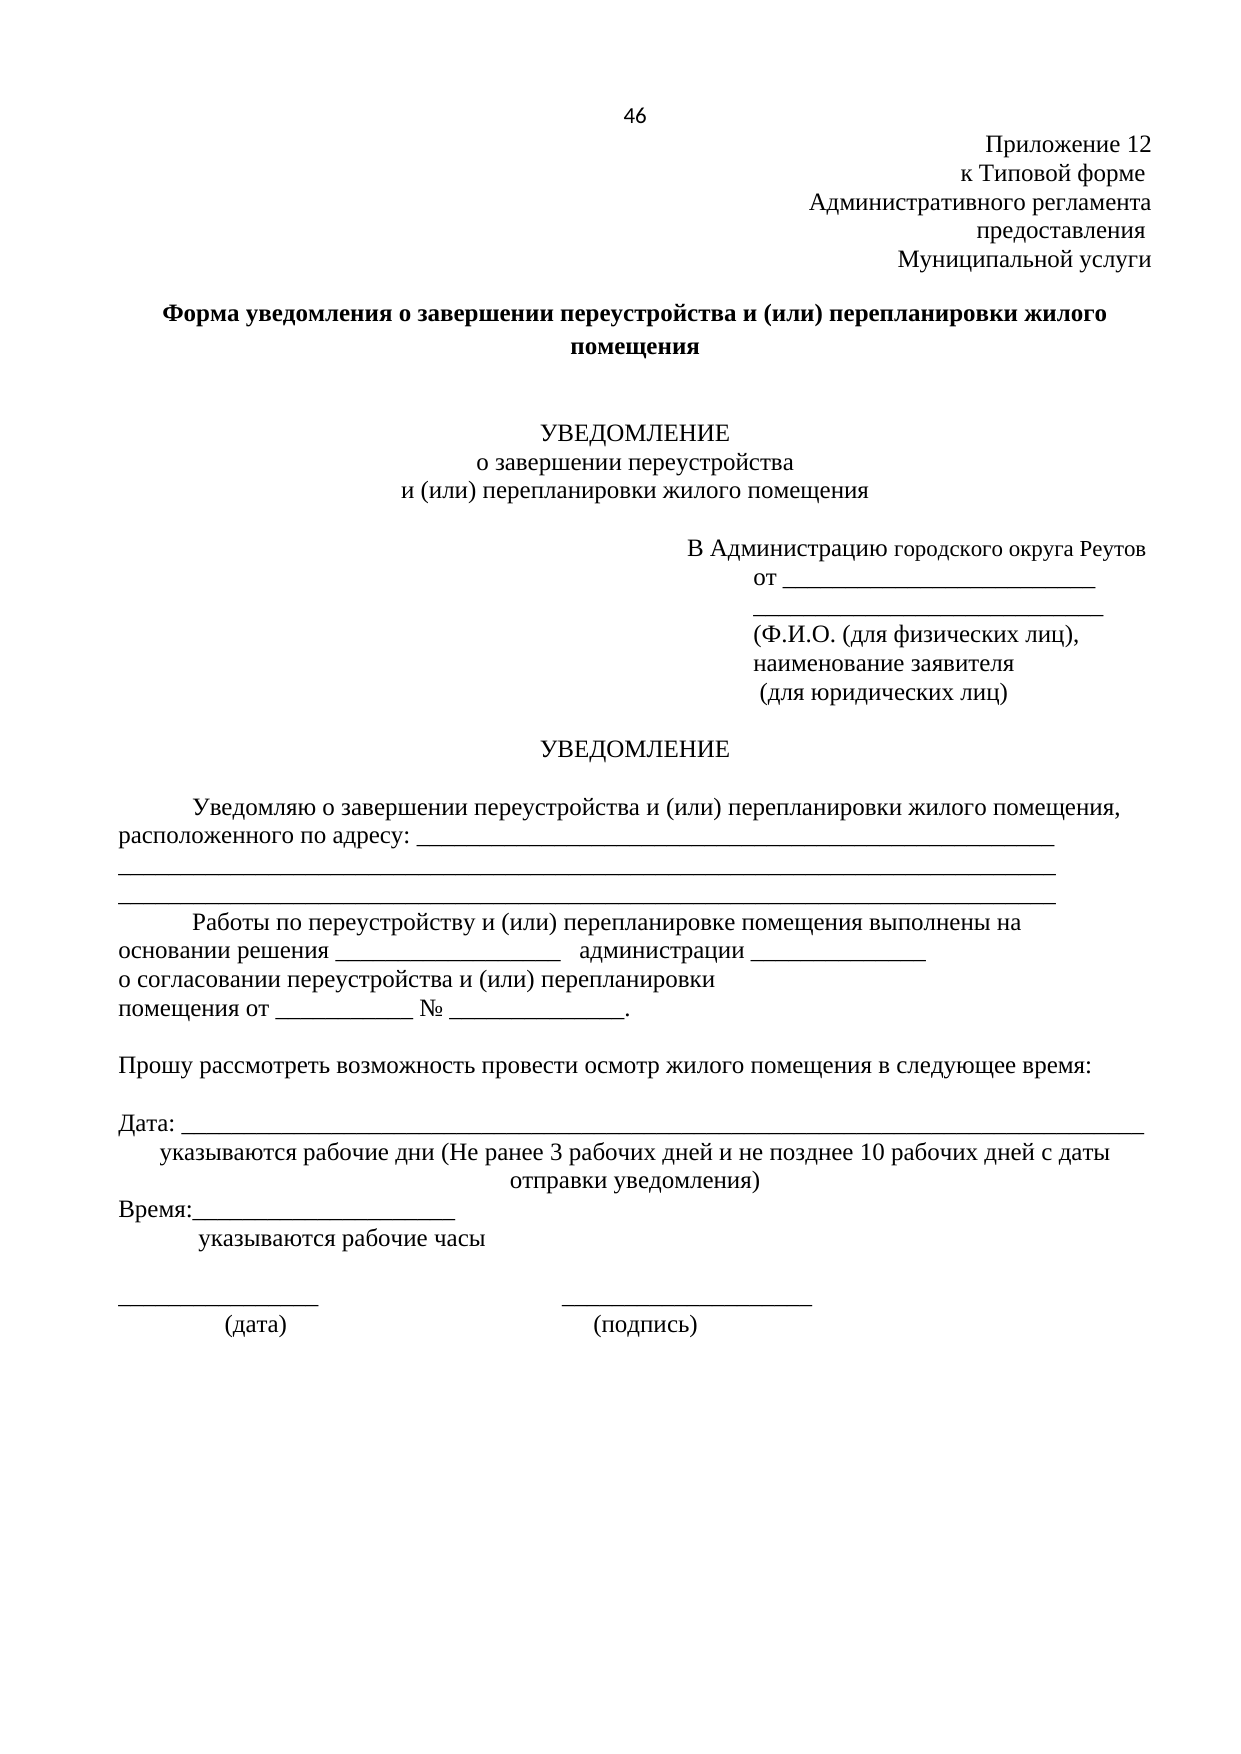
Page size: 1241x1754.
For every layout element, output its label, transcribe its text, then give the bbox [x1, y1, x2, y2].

text к Типовой форме Административного регламента предоставления Муниципальной услуги [118, 158, 1152, 273]
text (дата) (подпись) [118, 1309, 1152, 1338]
text Уведомляю о завершении переустройства и (или) перепланировки жилого помещения, расположенного по адресу: ___________________________________________________ [118, 792, 1152, 849]
text Время:_____________________ [118, 1194, 1152, 1223]
text (Ф.И.О. (для физических лиц), [118, 619, 1152, 648]
text ________________ ____________________ [118, 1280, 1152, 1309]
text В Администрацию городского округа Реутов [118, 533, 1152, 562]
text Дата: _____________________________________________________________________________ [118, 1108, 1152, 1137]
text (для юридических лиц) [118, 677, 1152, 705]
text основании решения __________________ администрации ______________ [118, 935, 1152, 964]
text от _________________________ [118, 562, 1152, 590]
text УВЕДОМЛЕНИЕ [118, 734, 1152, 763]
text ____________________________ [118, 590, 1152, 619]
text наименование заявителя [118, 648, 1152, 677]
text Прошу рассмотреть возможность провести осмотр жилого помещения в следующее время: [118, 1050, 1152, 1079]
text Работы по переустройству и (или) перепланировке помещения выполнены на [118, 907, 1152, 935]
text указываются рабочие дни (Не ранее 3 рабочих дней и не позднее 10 рабочих дней с даты отправки уведомления) [118, 1137, 1152, 1194]
text помещения от ___________ № ______________. [118, 993, 1152, 1022]
text о завершении переустройства [118, 447, 1152, 475]
text ___________________________________________________________________________ [118, 849, 1152, 878]
text Приложение 12 [118, 129, 1152, 158]
text указываются рабочие часы [118, 1223, 1152, 1252]
text о согласовании переустройства и (или) перепланировки [118, 964, 1152, 993]
text ___________________________________________________________________________ [118, 878, 1152, 907]
text и (или) перепланировки жилого помещения [118, 475, 1152, 504]
text Форма уведомления о завершении переустройства и (или) перепланировки жилого помещения [118, 298, 1152, 360]
text УВЕДОМЛЕНИЕ [118, 418, 1152, 447]
